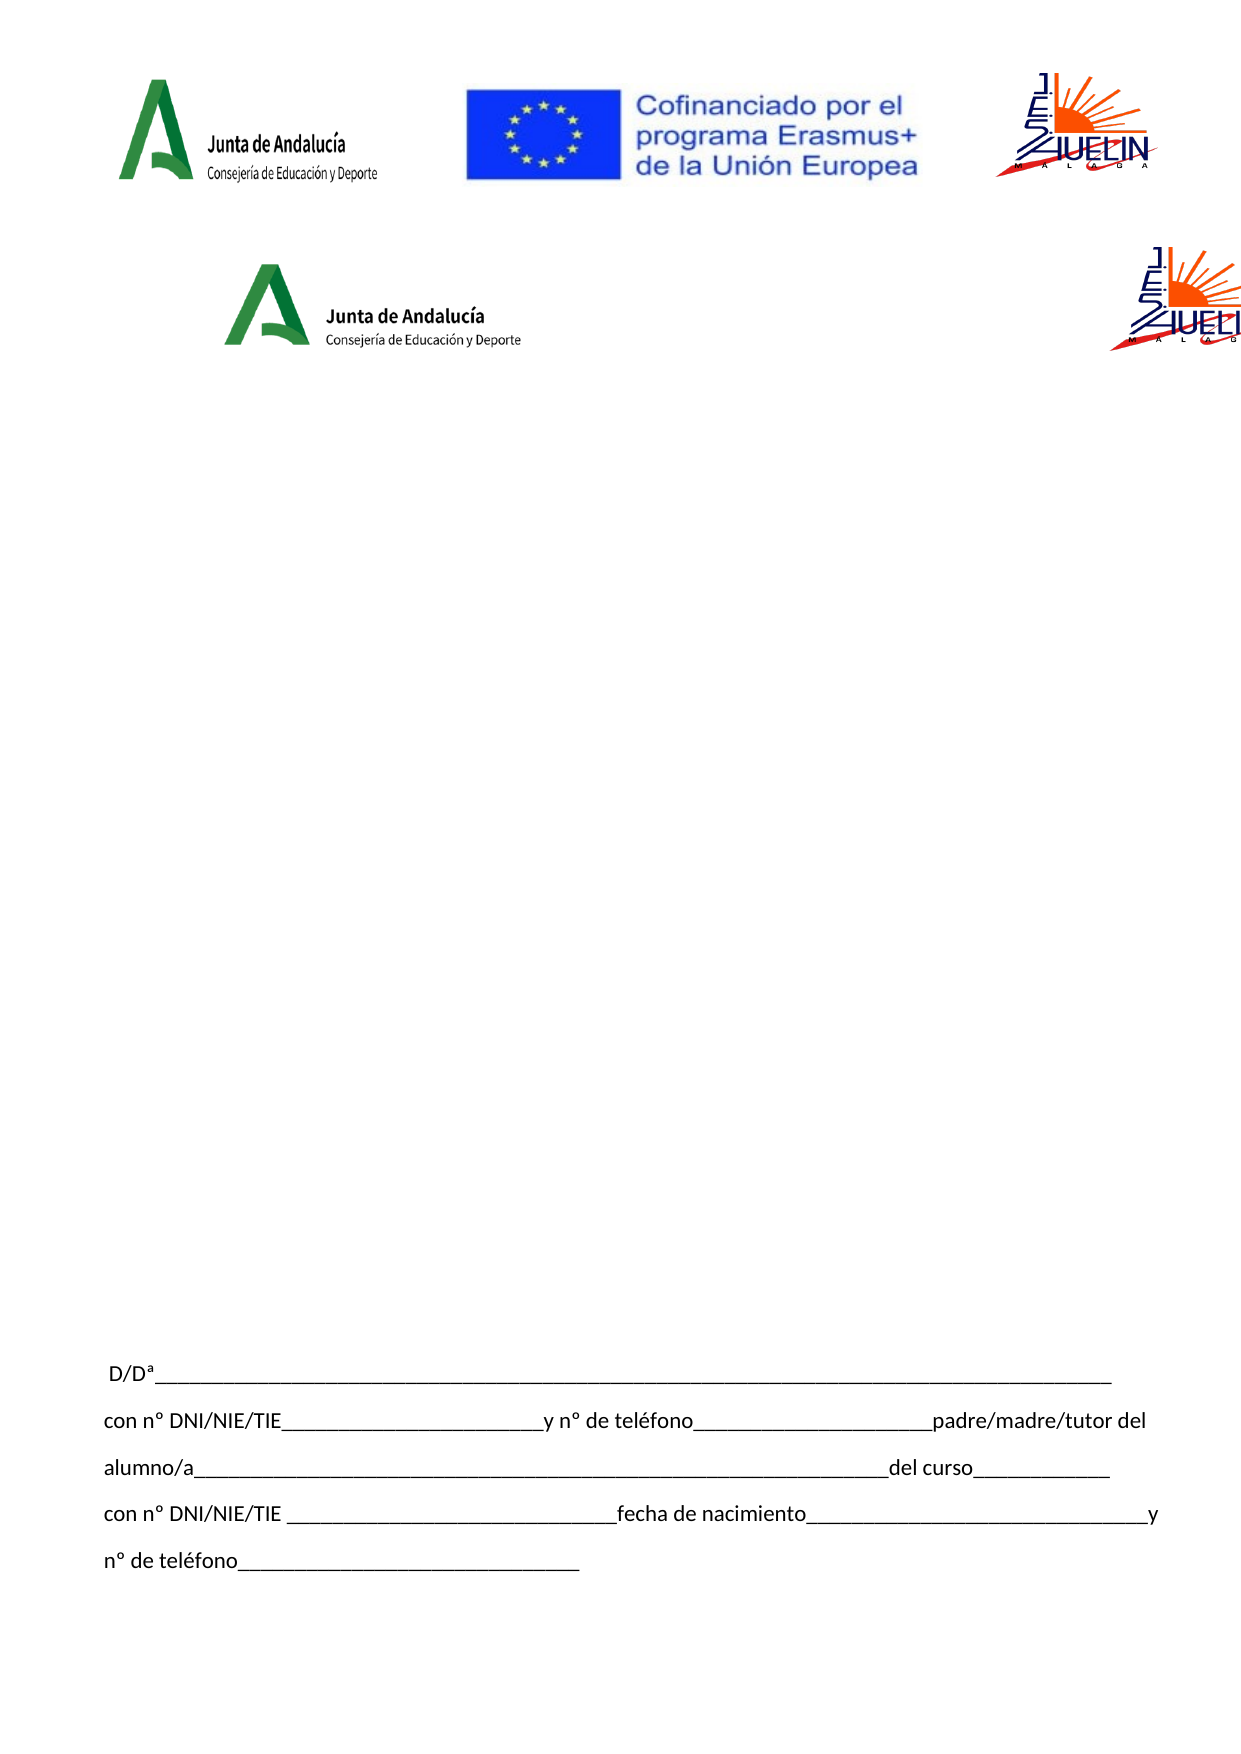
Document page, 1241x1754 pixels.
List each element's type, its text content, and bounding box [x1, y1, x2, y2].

picture [103, 73, 405, 187]
text alumno/a_____________________________________________________________del curso____________ [103, 1453, 1166, 1481]
text con nº DNI/NIE/TIE _____________________________fecha de nacimiento______________________________y [103, 1499, 1166, 1528]
text nº de teléfono______________________________ [103, 1546, 1166, 1574]
text D/Dª____________________________________________________________________________________ [103, 1359, 1166, 1387]
picture [461, 83, 923, 187]
picture [995, 73, 1158, 177]
text con nº DNI/NIE/TIE_______________________y nº de teléfono_____________________padre/madre/tutor del [103, 1406, 1166, 1434]
